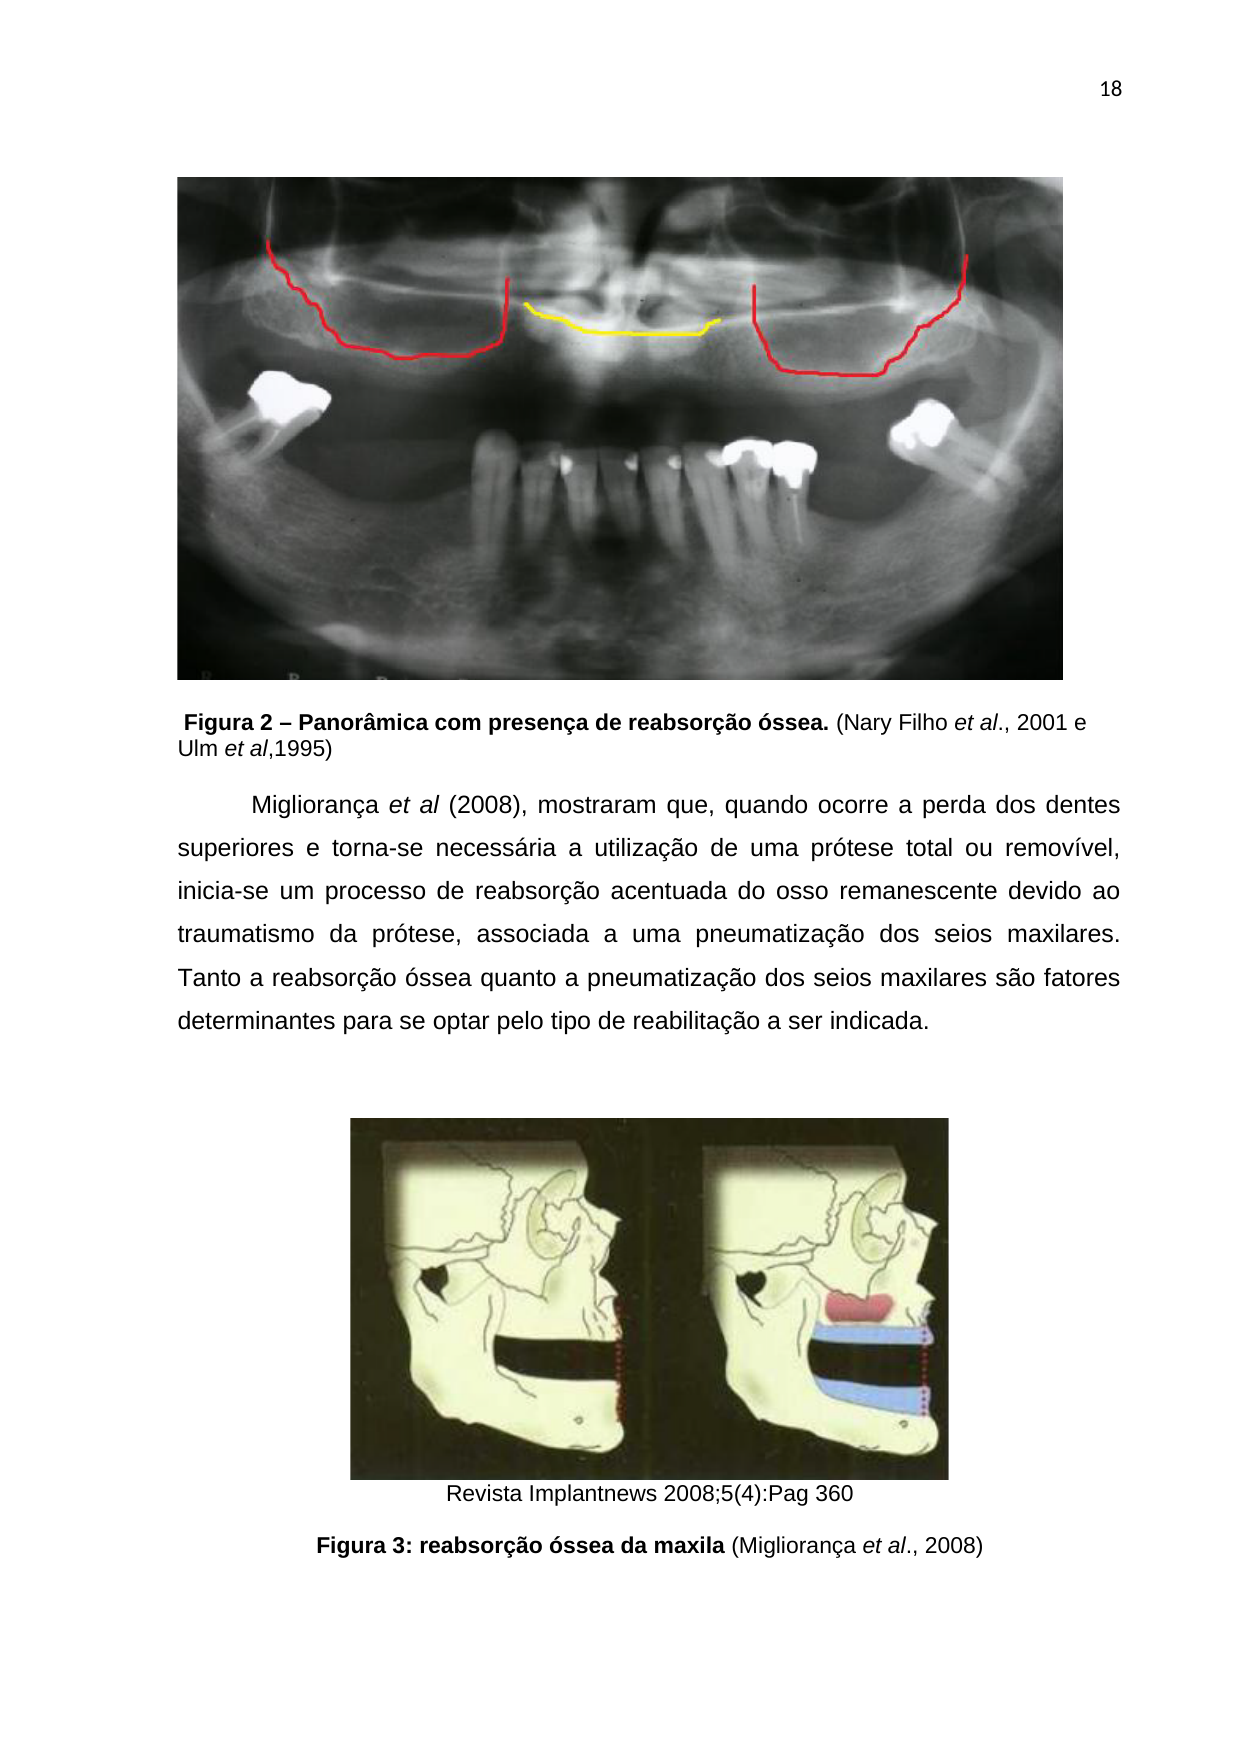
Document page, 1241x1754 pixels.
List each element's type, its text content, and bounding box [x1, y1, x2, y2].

text Migliorança et al (2008), mostraram que, quando ocorre a perda dos dentes superiores e torna-se necessária a utilização de uma prótese total ou removível, inicia-se um processo de reabsorção acentuada do osso remanescente devido ao traumatismo da prótese, associada a uma pneumatização dos seios maxilares. Tanto a reabsorção óssea quanto a pneumatização dos seios maxilares são fatores determinantes para se optar pelo tipo de reabilitação a ser indicada. [177, 790, 1122, 1034]
text Revista Implantnews 2008;5(4):Pag 360 [177, 1480, 1122, 1506]
text Figura 3: reabsorção óssea da maxila (Migliorança et al., 2008) [177, 1532, 1122, 1559]
text Figura 2 – Panorâmica com presença de reabsorção óssea. (Nary Filho et al., 2001 e Ulm et al,1995) [177, 708, 1122, 761]
